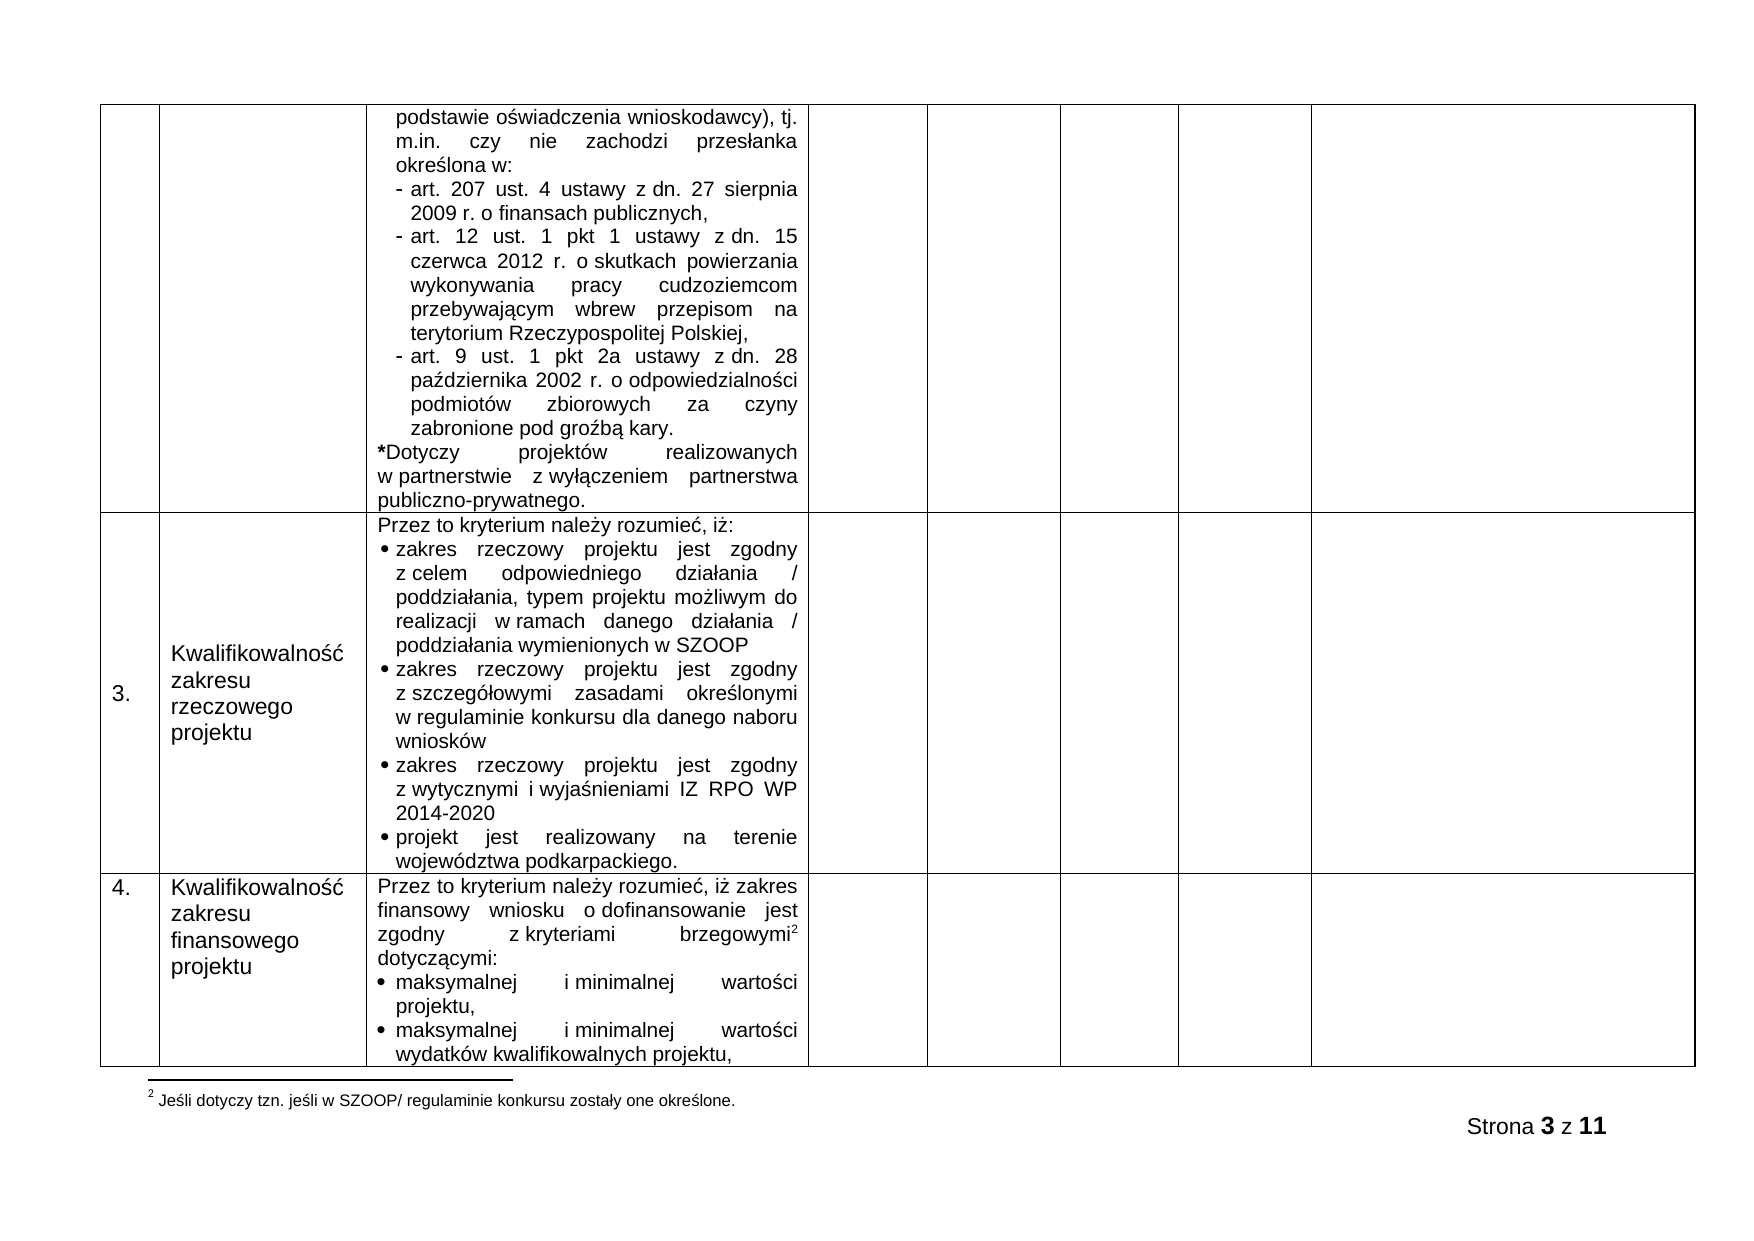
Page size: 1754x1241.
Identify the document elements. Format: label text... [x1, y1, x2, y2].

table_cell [367, 874, 808, 1066]
table_cell [928, 513, 1060, 873]
table_cell [1312, 105, 1694, 512]
table_cell [928, 105, 1060, 512]
table_cell [809, 513, 927, 873]
table_cell [1179, 874, 1311, 1066]
table_cell 2. [101, 105, 159, 512]
table_cell Przez to kryterium należy rozumieć, iż: zakres rzeczowy projektu jest zgodny z celem odpowiedniego działania / poddziałania, typem projektu możliwym do realizacji w ramach danego działania / poddziałania wymienionych w SZOOP zakres rzeczowy projektu jest zgodny z szczegółowymi zasadami określonymi w regulaminie konkursu dla danego naboru wniosków zakres rzeczowy projektu jest zgodny z wytycznymi i wyjaśnieniami IZ RPO WP 2014-2020 projekt jest realizowany na terenie województwa podkarpackiego. [367, 513, 808, 873]
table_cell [160, 105, 366, 512]
table_cell [928, 874, 1060, 1066]
table_cell [1061, 874, 1178, 1066]
table_cell [1312, 874, 1694, 1066]
table_cell [809, 874, 927, 1066]
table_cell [367, 105, 808, 512]
table_cell [1061, 105, 1178, 512]
table_cell [809, 105, 927, 512]
table_cell [1312, 513, 1694, 873]
table_cell 4. [101, 874, 159, 1066]
table_cell Kwalifikowalność zakresu rzeczowego projektu [160, 513, 366, 873]
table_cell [160, 874, 366, 1066]
table_cell 3. [101, 513, 159, 873]
table_cell [1179, 105, 1311, 512]
table_cell [1179, 513, 1311, 873]
table_cell [1061, 513, 1178, 873]
